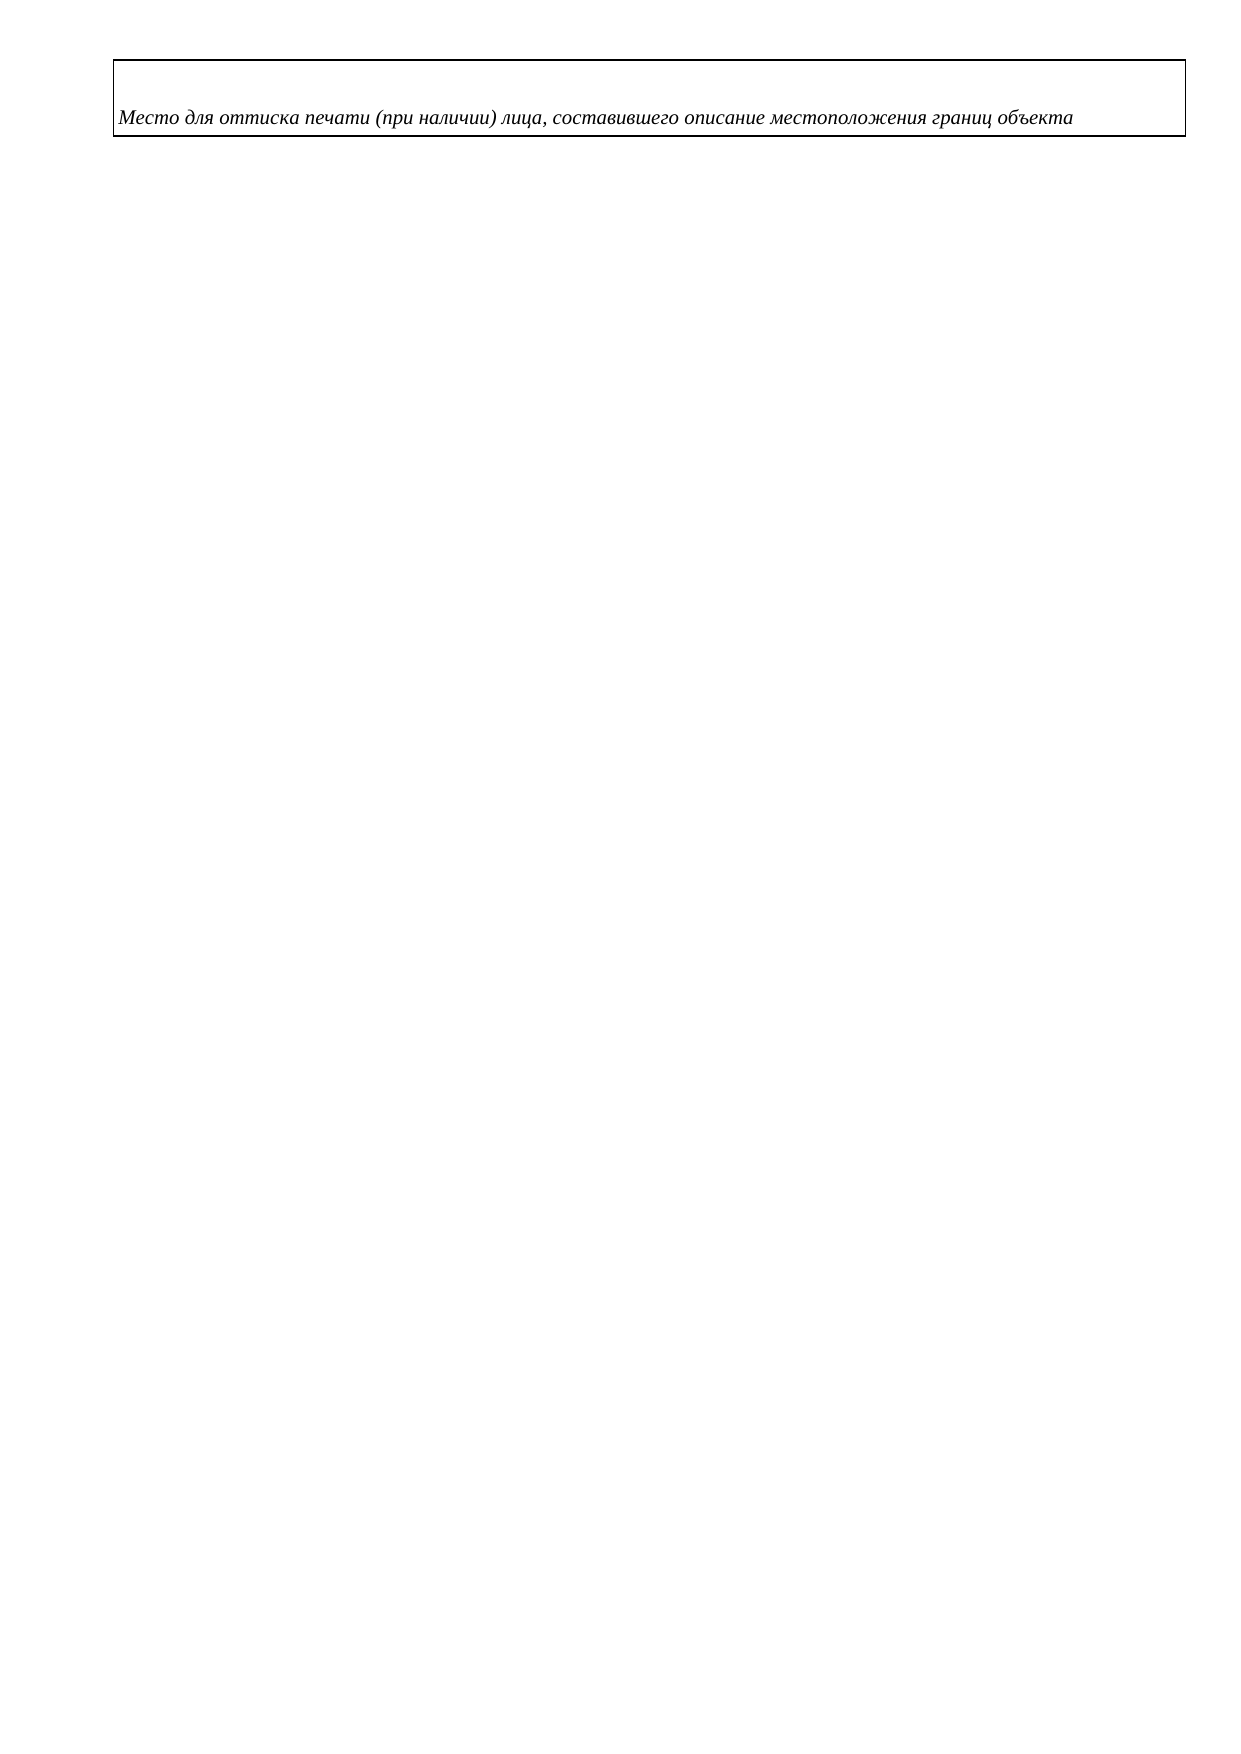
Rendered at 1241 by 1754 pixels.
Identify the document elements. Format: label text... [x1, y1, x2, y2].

table_cell Место для оттиска печати (при наличии) лица, составившего описание местоположения границ объекта [114, 61, 1185, 135]
